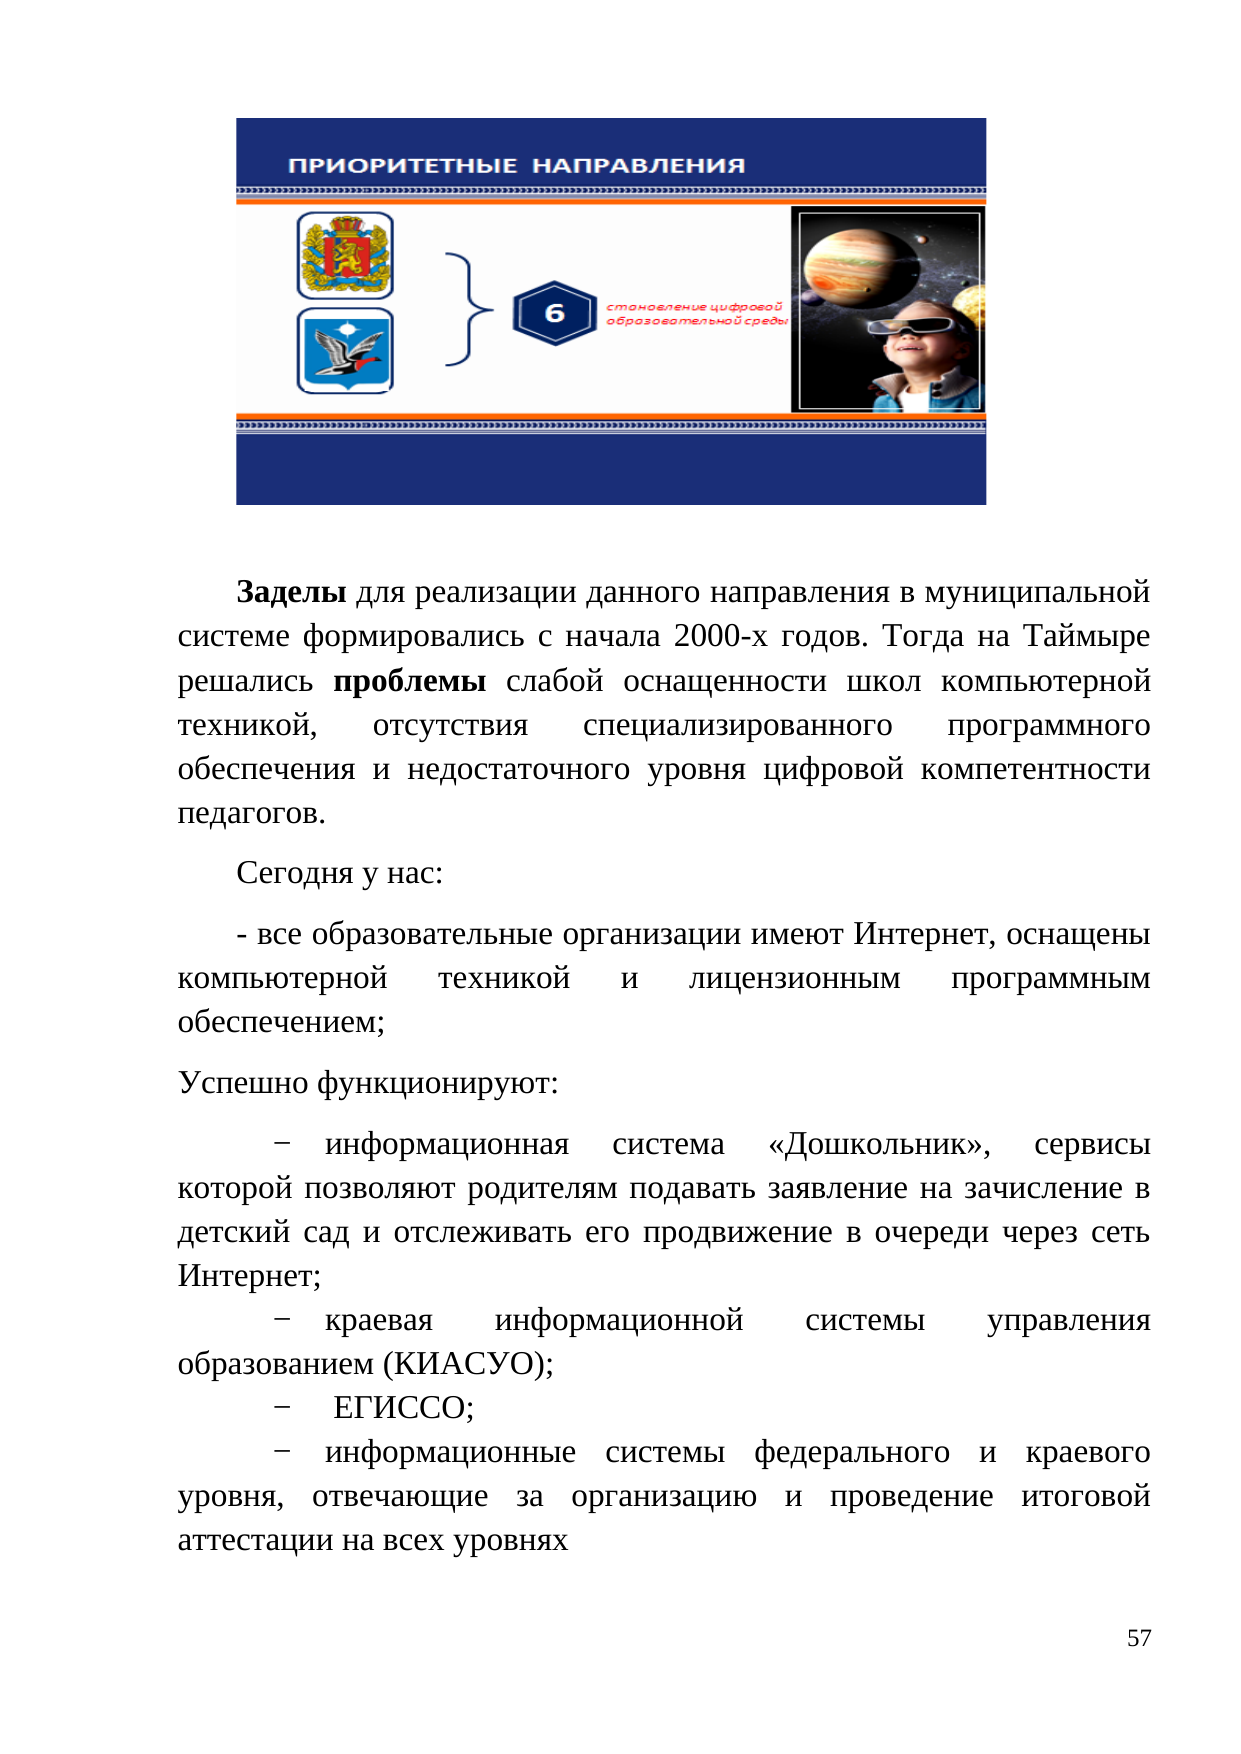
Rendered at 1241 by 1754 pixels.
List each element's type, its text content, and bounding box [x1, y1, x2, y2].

list ЕГИССО; [177, 1387, 1152, 1426]
text Сегодня у нас: [177, 853, 1152, 891]
list информационная система «Дошкольник», сервисы которой позволяют родителям подавать заявление на зачисление в детский сад и отслеживать его продвижение в очереди через сеть Интернет; [177, 1123, 1152, 1293]
text Успешно функционируют: [177, 1062, 1152, 1101]
text Заделы для реализации данного направления в муниципальной системе формировались с начала 2000-х годов. Тогда на Таймыре решались проблемы слабой оснащенности школ компьютерной техникой, отсутствия специализированного программного обеспечения и недостаточного уровня цифровой компетентности педагогов. [177, 572, 1152, 830]
picture [236, 118, 987, 505]
list информационные системы федерального и краевого уровня, отвечающие за организацию и проведение итоговой аттестации на всех уровнях [177, 1431, 1152, 1558]
text - все образовательные организации имеют Интернет, оснащены компьютерной техникой и лицензионным программным обеспечением; [177, 913, 1152, 1040]
list краевая информационной системы управления образованием (КИАСУО); [177, 1299, 1152, 1382]
